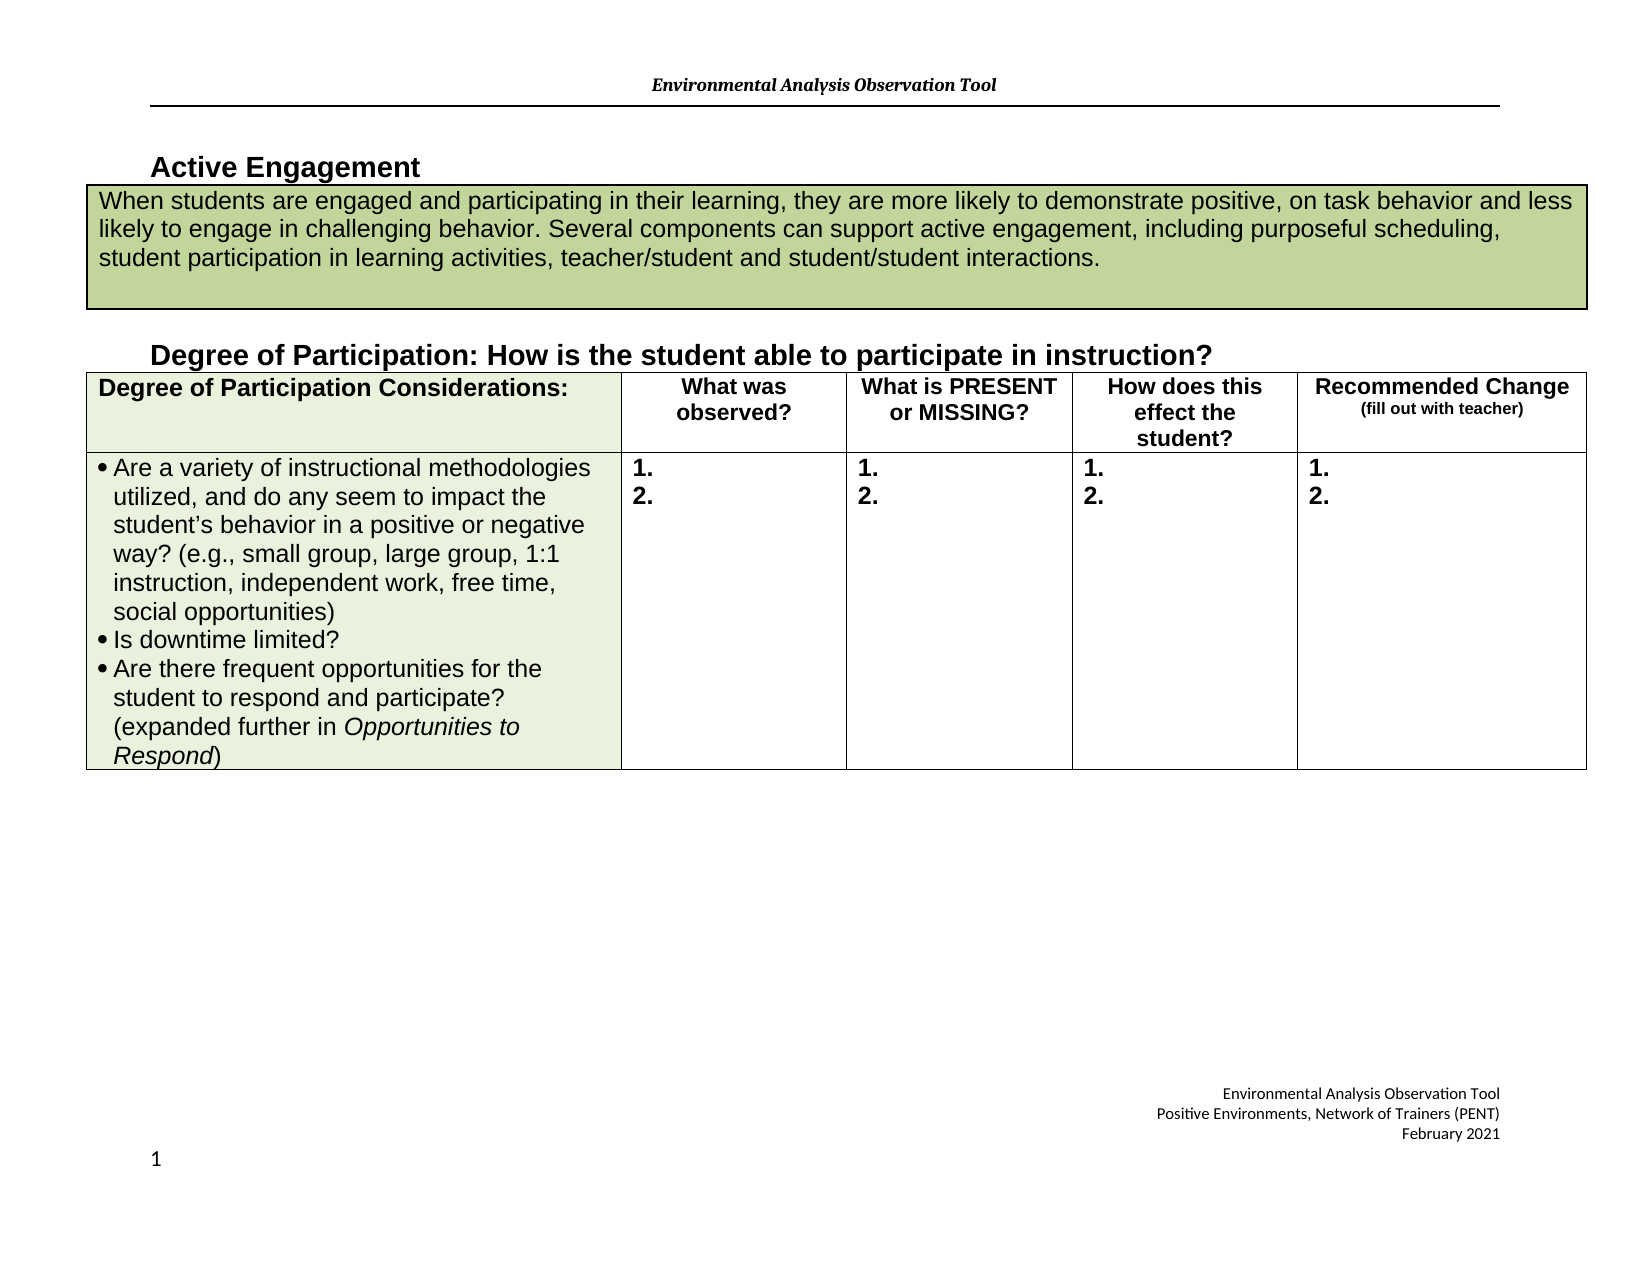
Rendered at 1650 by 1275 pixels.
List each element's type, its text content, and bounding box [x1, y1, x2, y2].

table_header When students are engaged and participating in their learning, they are more likely to demonstrate positive, on task behavior and less likely to engage in challenging behavior. Several components can support active engagement, including purposeful scheduling, student participation in learning activities, teacher/student and student/student interactions. [88, 186, 1586, 308]
table_header Recommended Change (fill out with teacher) [1298, 373, 1586, 452]
table_header How does this effect the student? [1073, 373, 1297, 452]
table_header What is PRESENT or MISSING? [847, 373, 1072, 452]
table_header What was observed? [622, 373, 846, 452]
table_cell 1. 2. [622, 453, 846, 769]
table_cell 1. 2. [847, 453, 1072, 769]
subtitle Active Engagement [150, 150, 1500, 183]
subtitle Degree of Participation: How is the student able to participate in instruction? [150, 338, 1500, 372]
table_cell 1. 2. [1298, 453, 1586, 769]
table_cell Are a variety of instructional methodologies utilized, and do any seem to impact the student’s behavior in a positive or negative way? (e.g., small group, large group, 1:1 instruction, independent work, free time, social opportunities) Is downtime limited? Are there frequent opportunities for the student to respond and participate? (expanded further in Opportunities to Respond) [87, 453, 621, 769]
table_header Degree of Participation Considerations: [87, 373, 621, 452]
table_cell 1. 2. [1073, 453, 1297, 769]
